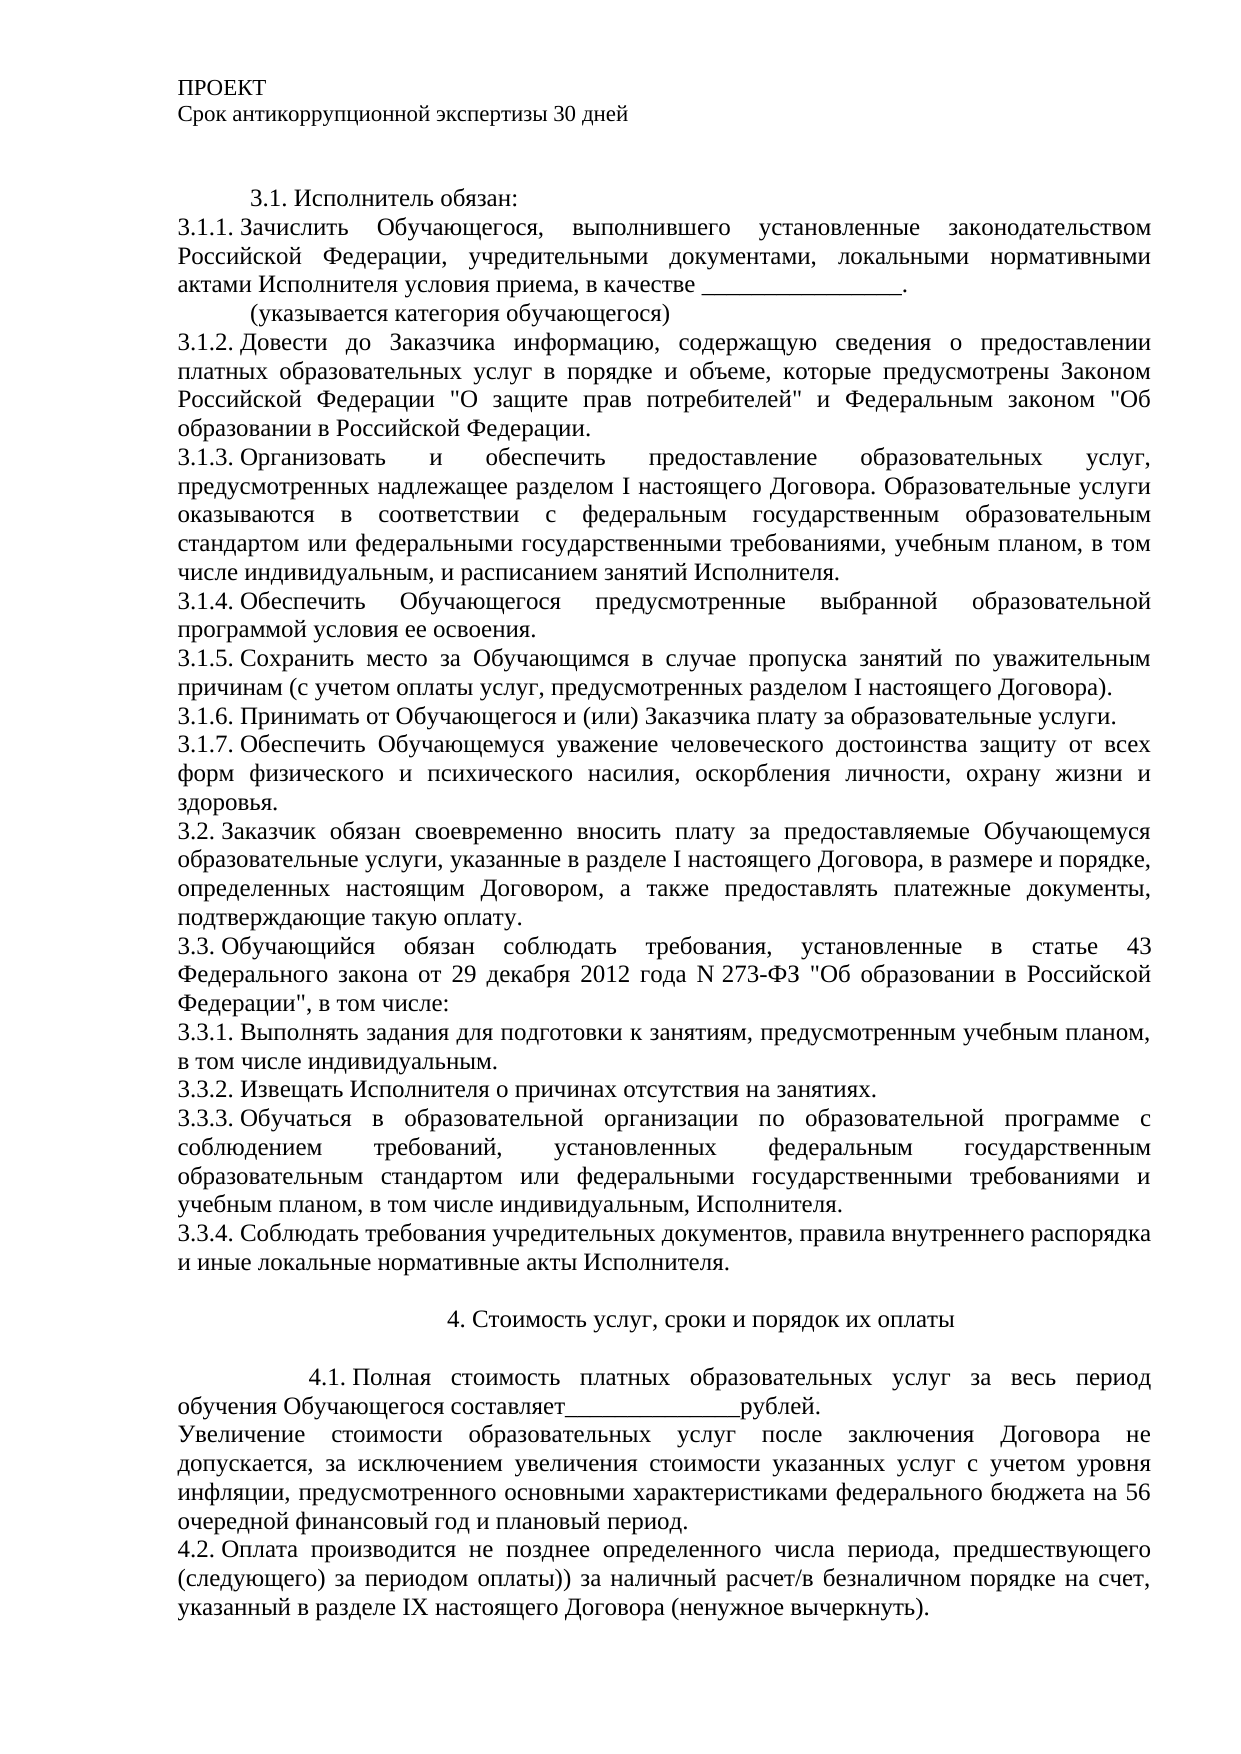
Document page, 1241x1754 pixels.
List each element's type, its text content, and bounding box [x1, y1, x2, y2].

text 4.2. Оплата производится не позднее определенного числа периода, предшествующего (следующего) за периодом оплаты)) за наличный расчет/в безналичном порядке на счет, указанный в разделе IX настоящего Договора (ненужное вычеркнуть). [177, 1534, 1152, 1621]
text 3.3.2. Извещать Исполнителя о причинах отсутствия на занятиях. [177, 1074, 1152, 1103]
text 3.1.3. Организовать и обеспечить предоставление образовательных услуг, предусмотренных надлежащее разделом I настоящего Договора. Образовательные услуги оказываются в соответствии с федеральным государственным образовательным стандартом или федеральными государственными требованиями, учебным планом, в том числе индивидуальным, и расписанием занятий Исполнителя. [177, 442, 1152, 586]
text 3.3.1. Выполнять задания для подготовки к занятиям, предусмотренным учебным планом, в том числе индивидуальным. [177, 1017, 1152, 1074]
text (указывается категория обучающегося) [250, 298, 1152, 327]
text 3.1. Исполнитель обязан: [250, 183, 1152, 212]
text 3.1.1. Зачислить Обучающегося, выполнившего установленные законодательством Российской Федерации, учредительными документами, локальными нормативными актами Исполнителя условия приема, в качестве ________________. [177, 212, 1152, 298]
text 3.1.4. Обеспечить Обучающегося предусмотренные выбранной образовательной программой условия ее освоения. [177, 586, 1152, 643]
text 3.3.4. Соблюдать требования учредительных документов, правила внутреннего распорядка и иные локальные нормативные акты Исполнителя. [177, 1218, 1152, 1276]
text Увеличение стоимости образовательных услуг после заключения Договора не допускается, за исключением увеличения стоимости указанных услуг с учетом уровня инфляции, предусмотренного основными характеристиками федерального бюджета на 56 очередной финансовый год и плановый период. [177, 1419, 1152, 1534]
text 3.3. Обучающийся обязан соблюдать требования, установленные в статье 43 Федерального закона от 29 декабря 2012 года N 273-ФЗ "Об образовании в Российской Федерации", в том числе: [177, 931, 1152, 1017]
text 4.1. Полная стоимость платных образовательных услуг за весь период обучения Обучающегося составляет______________рублей. [177, 1362, 1152, 1419]
text 3.1.7. Обеспечить Обучающемуся уважение человеческого достоинства защиту от всех форм физического и психического насилия, оскорбления личности, охрану жизни и здоровья. [177, 729, 1152, 816]
text 3.1.5. Сохранить место за Обучающимся в случае пропуска занятий по уважительным причинам (с учетом оплаты услуг, предусмотренных разделом I настоящего Договора). [177, 643, 1152, 701]
text 3.1.2. Довести до Заказчика информацию, содержащую сведения о предоставлении платных образовательных услуг в порядке и объеме, которые предусмотрены Законом Российской Федерации "О защите прав потребителей" и Федеральным законом "Об образовании в Российской Федерации. [177, 327, 1152, 442]
text 3.3.3. Обучаться в образовательной организации по образовательной программе с соблюдением требований, установленных федеральным государственным образовательным стандартом или федеральными государственными требованиями и учебным планом, в том числе индивидуальным, Исполнителя. [177, 1103, 1152, 1218]
text 3.1.6. Принимать от Обучающегося и (или) Заказчика плату за образовательные услуги. [177, 701, 1152, 729]
text 3.2. Заказчик обязан своевременно вносить плату за предоставляемые Обучающемуся образовательные услуги, указанные в разделе I настоящего Договора, в размере и порядке, определенных настоящим Договором, а также предоставлять платежные документы, подтверждающие такую оплату. [177, 816, 1152, 931]
text 4. Стоимость услуг, сроки и порядок их оплаты [250, 1304, 1152, 1333]
